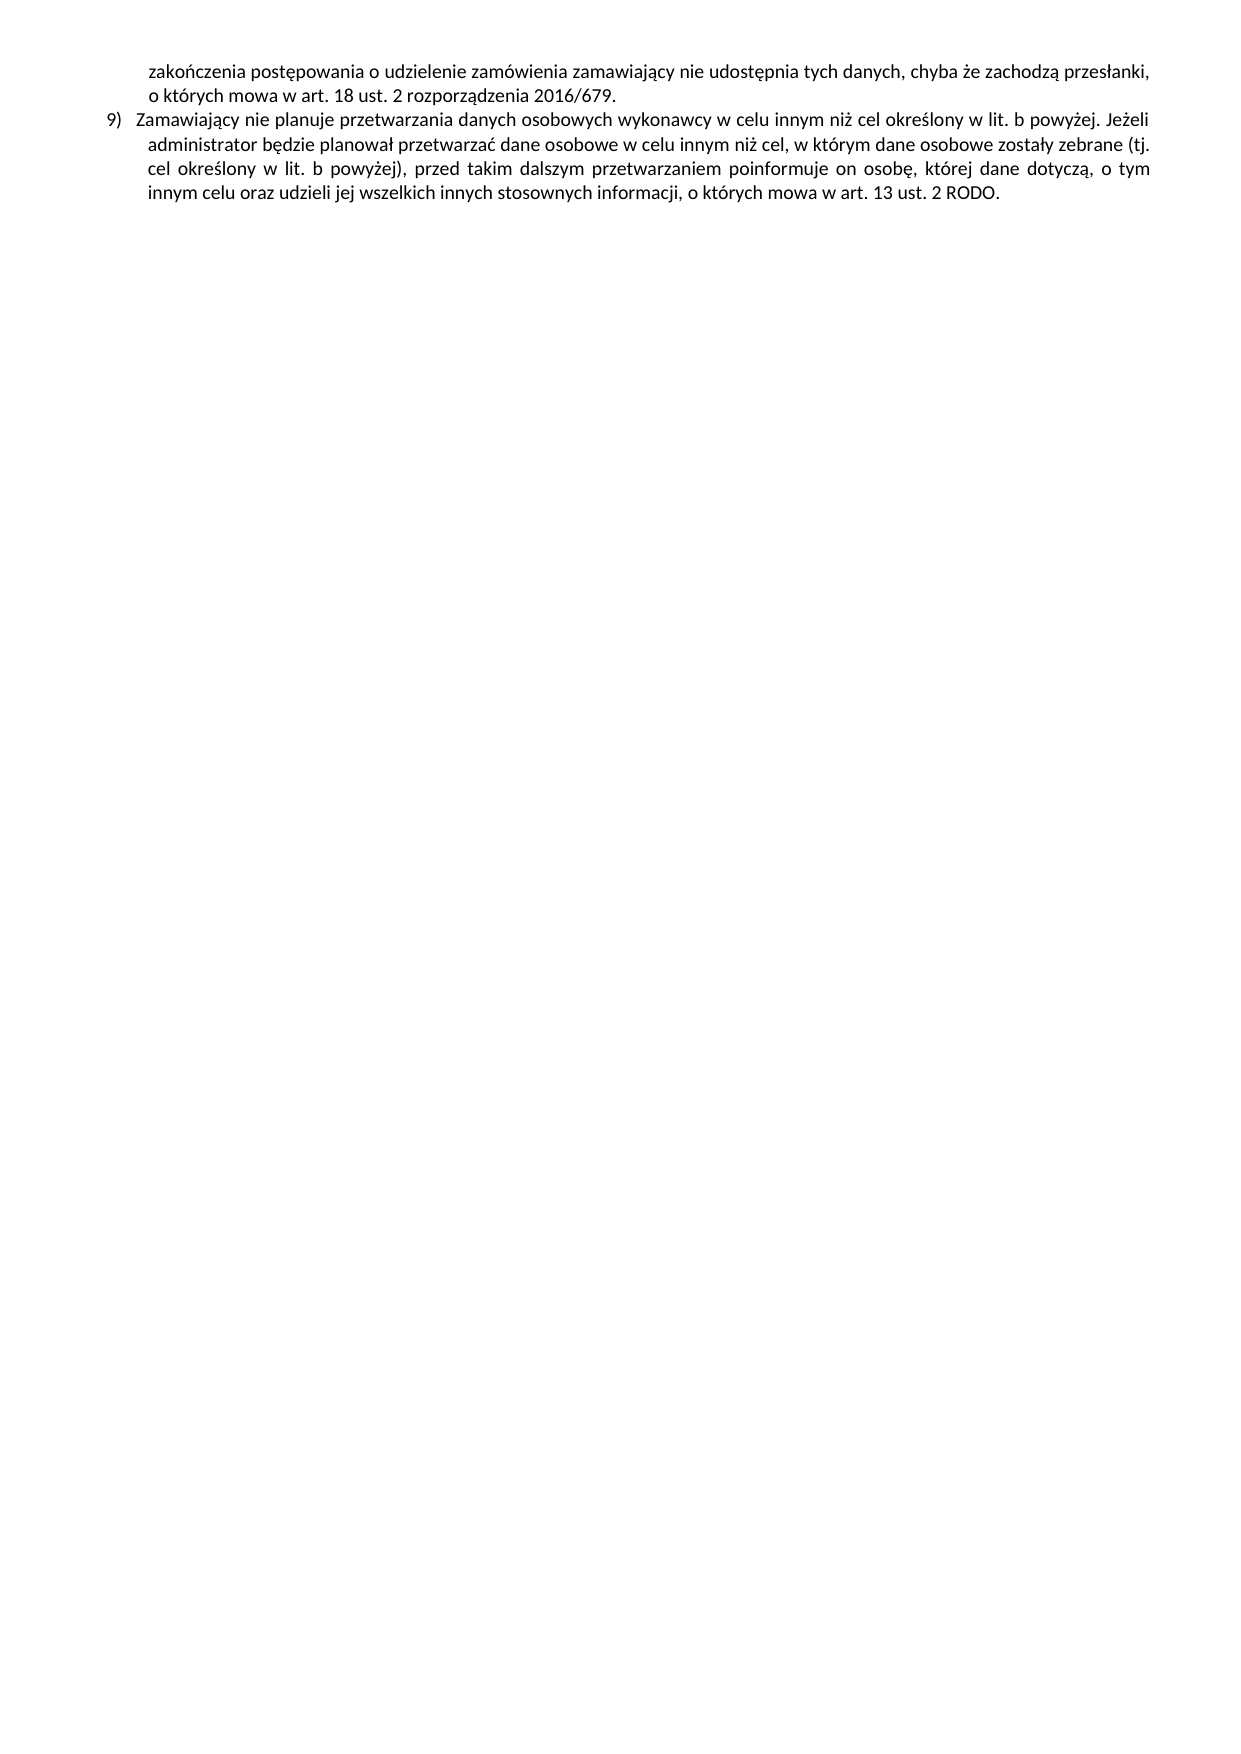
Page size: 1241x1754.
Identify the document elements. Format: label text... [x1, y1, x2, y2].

list Zamawiający nie planuje przetwarzania danych osobowych wykonawcy w celu innym niż cel określony w lit. b powyżej. Jeżeli administrator będzie planował przetwarzać dane osobowe w celu innym niż cel, w którym dane osobowe zostały zebrane (tj. cel określony w lit. b powyżej), przed takim dalszym przetwarzaniem poinformuje on osobę, której dane dotyczą, o tym innym celu oraz udzieli jej wszelkich innych stosownych informacji, o których mowa w art. 13 ust. 2 RODO. [106, 107, 1152, 204]
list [111, 59, 1152, 107]
